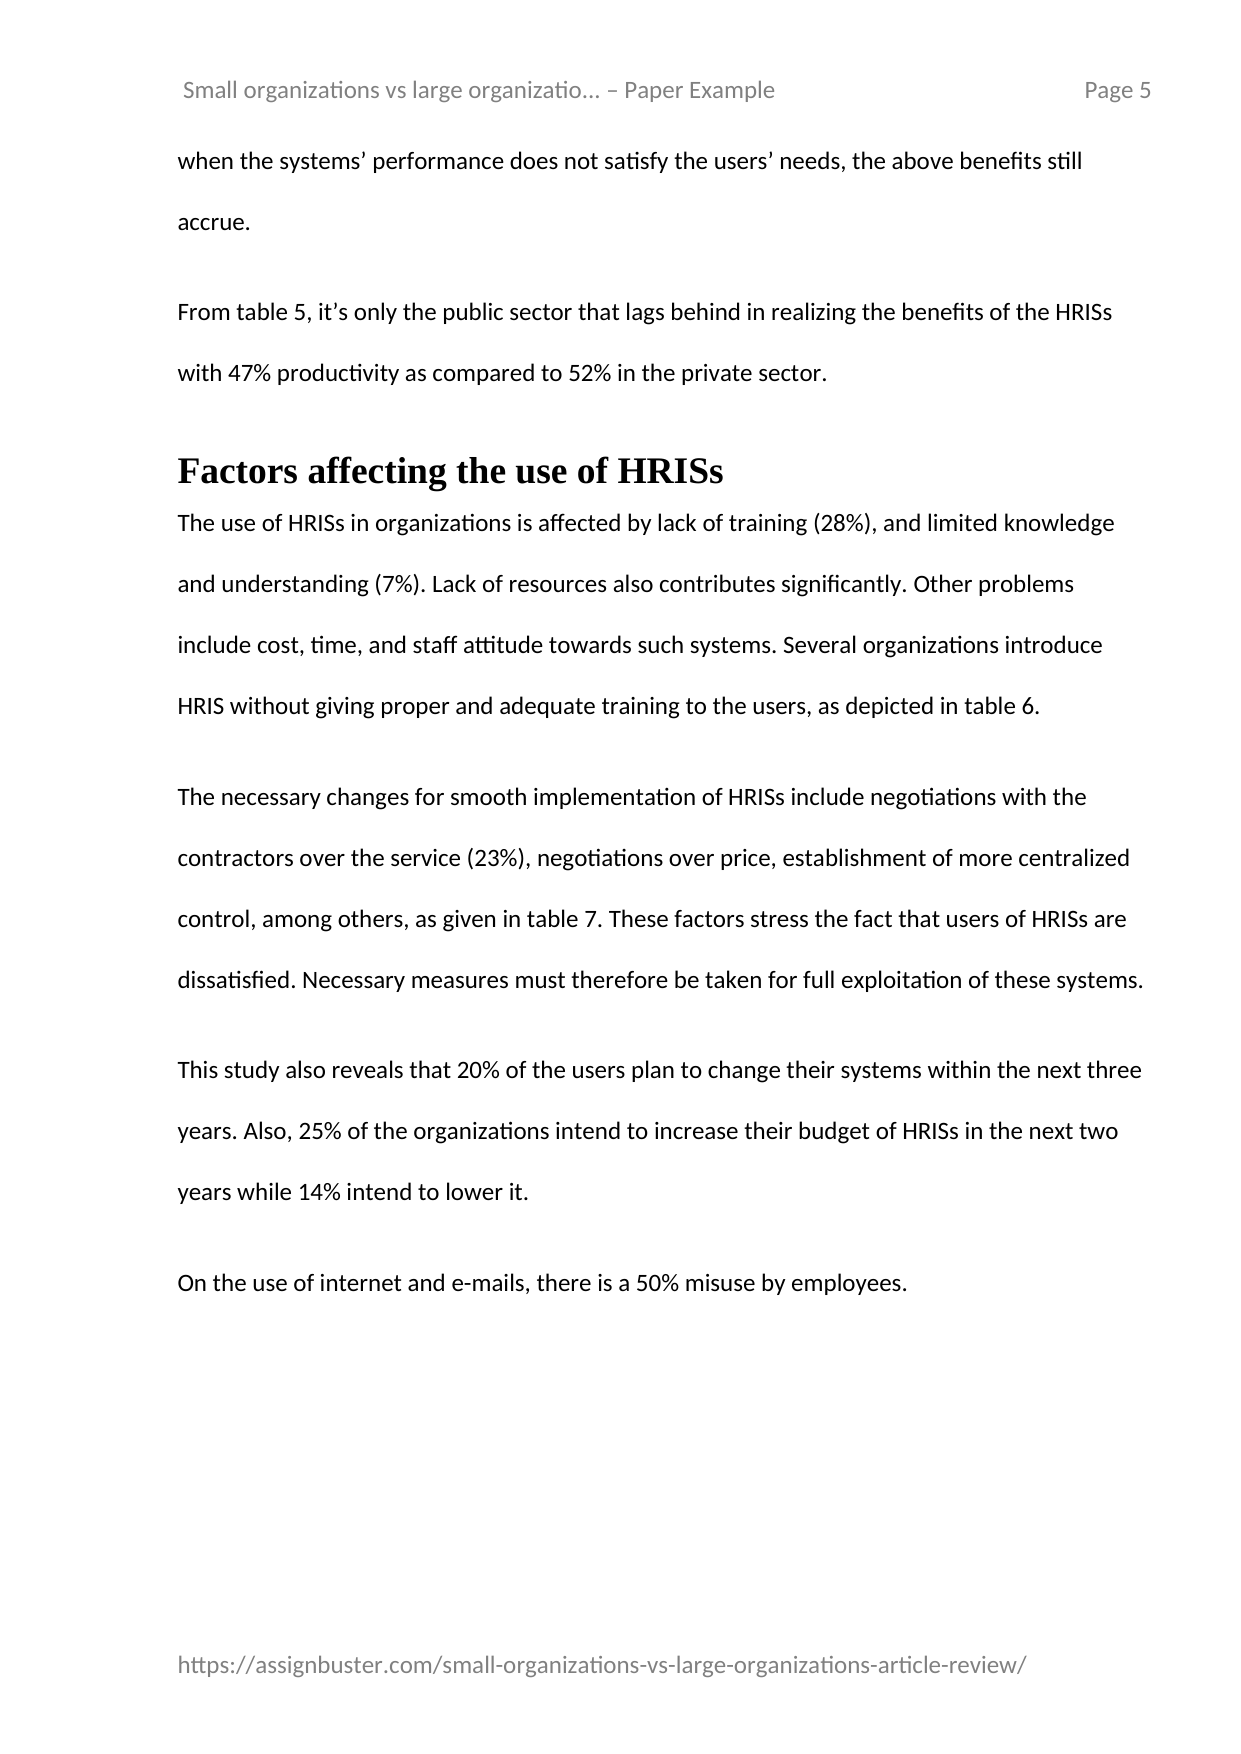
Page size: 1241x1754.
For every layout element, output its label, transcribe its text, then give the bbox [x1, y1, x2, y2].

text The use of HRISs in organizations is affected by lack of training (28%), and limited knowledge and understanding (7%). Lack of resources also contributes significantly. Other problems include cost, time, and staff attitude towards such systems. Several organizations introduce HRIS without giving proper and adequate training to the users, as depicted in table 6. [177, 507, 1152, 721]
subtitle Factors affecting the use of HRISs [177, 448, 1152, 491]
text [177, 145, 1152, 237]
text This study also reveals that 20% of the users plan to change their systems within the next three years. Also, 25% of the organizations intend to increase their budget of HRISs in the next two years while 14% intend to lower it. [177, 1054, 1152, 1207]
text The necessary changes for smooth implementation of HRISs include negotiations with the contractors over the service (23%), negotiations over price, establishment of more centralized control, among others, as given in table 7. These factors stress the fact that users of HRISs are dissatisfied. Necessary measures must therefore be taken for full exploitation of these systems. [177, 781, 1152, 994]
text From table 5, it’s only the public sector that lags behind in realizing the benefits of the HRISs with 47% productivity as compared to 52% in the private sector. [177, 297, 1152, 388]
text On the use of internet and e-mails, there is a 50% misuse by employees. [177, 1267, 1152, 1298]
